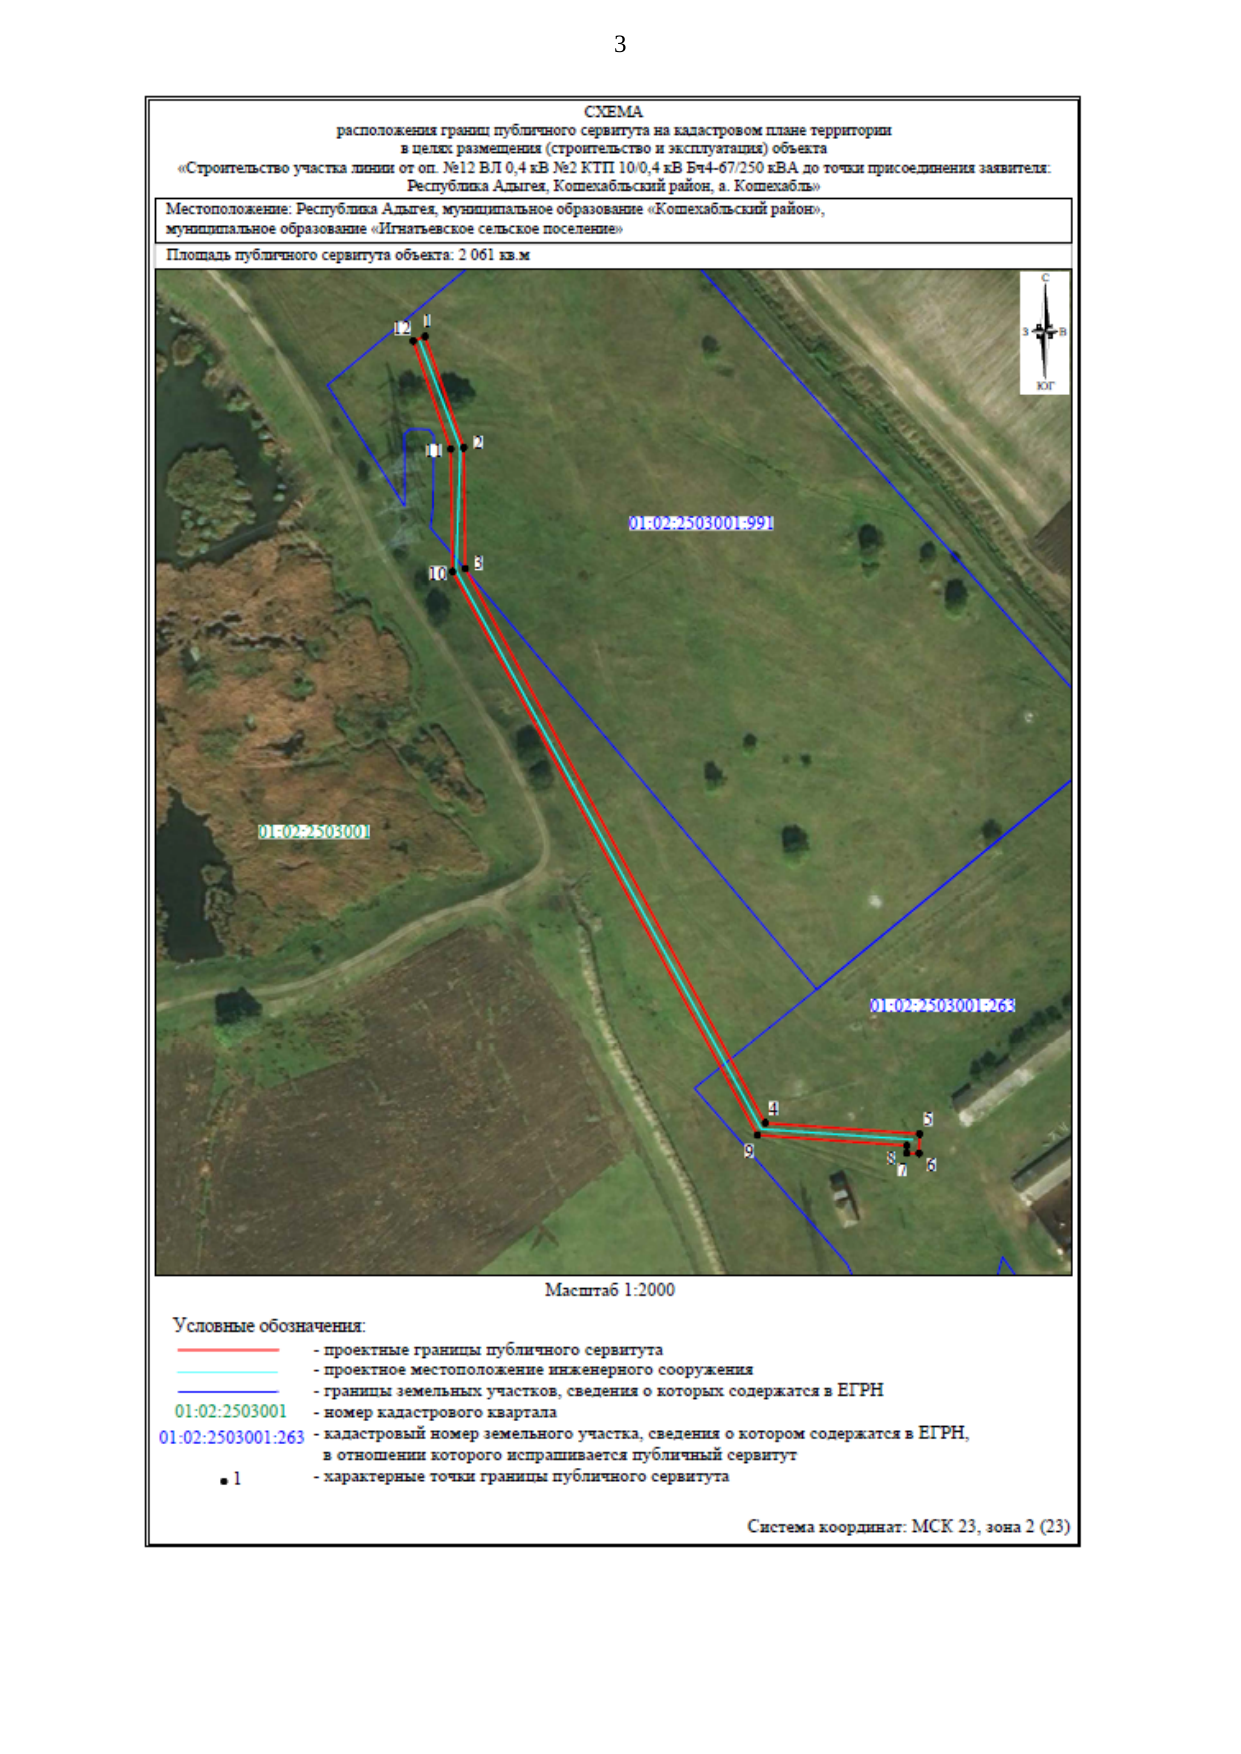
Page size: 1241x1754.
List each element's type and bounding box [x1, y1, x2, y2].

picture [132, 88, 1091, 1554]
